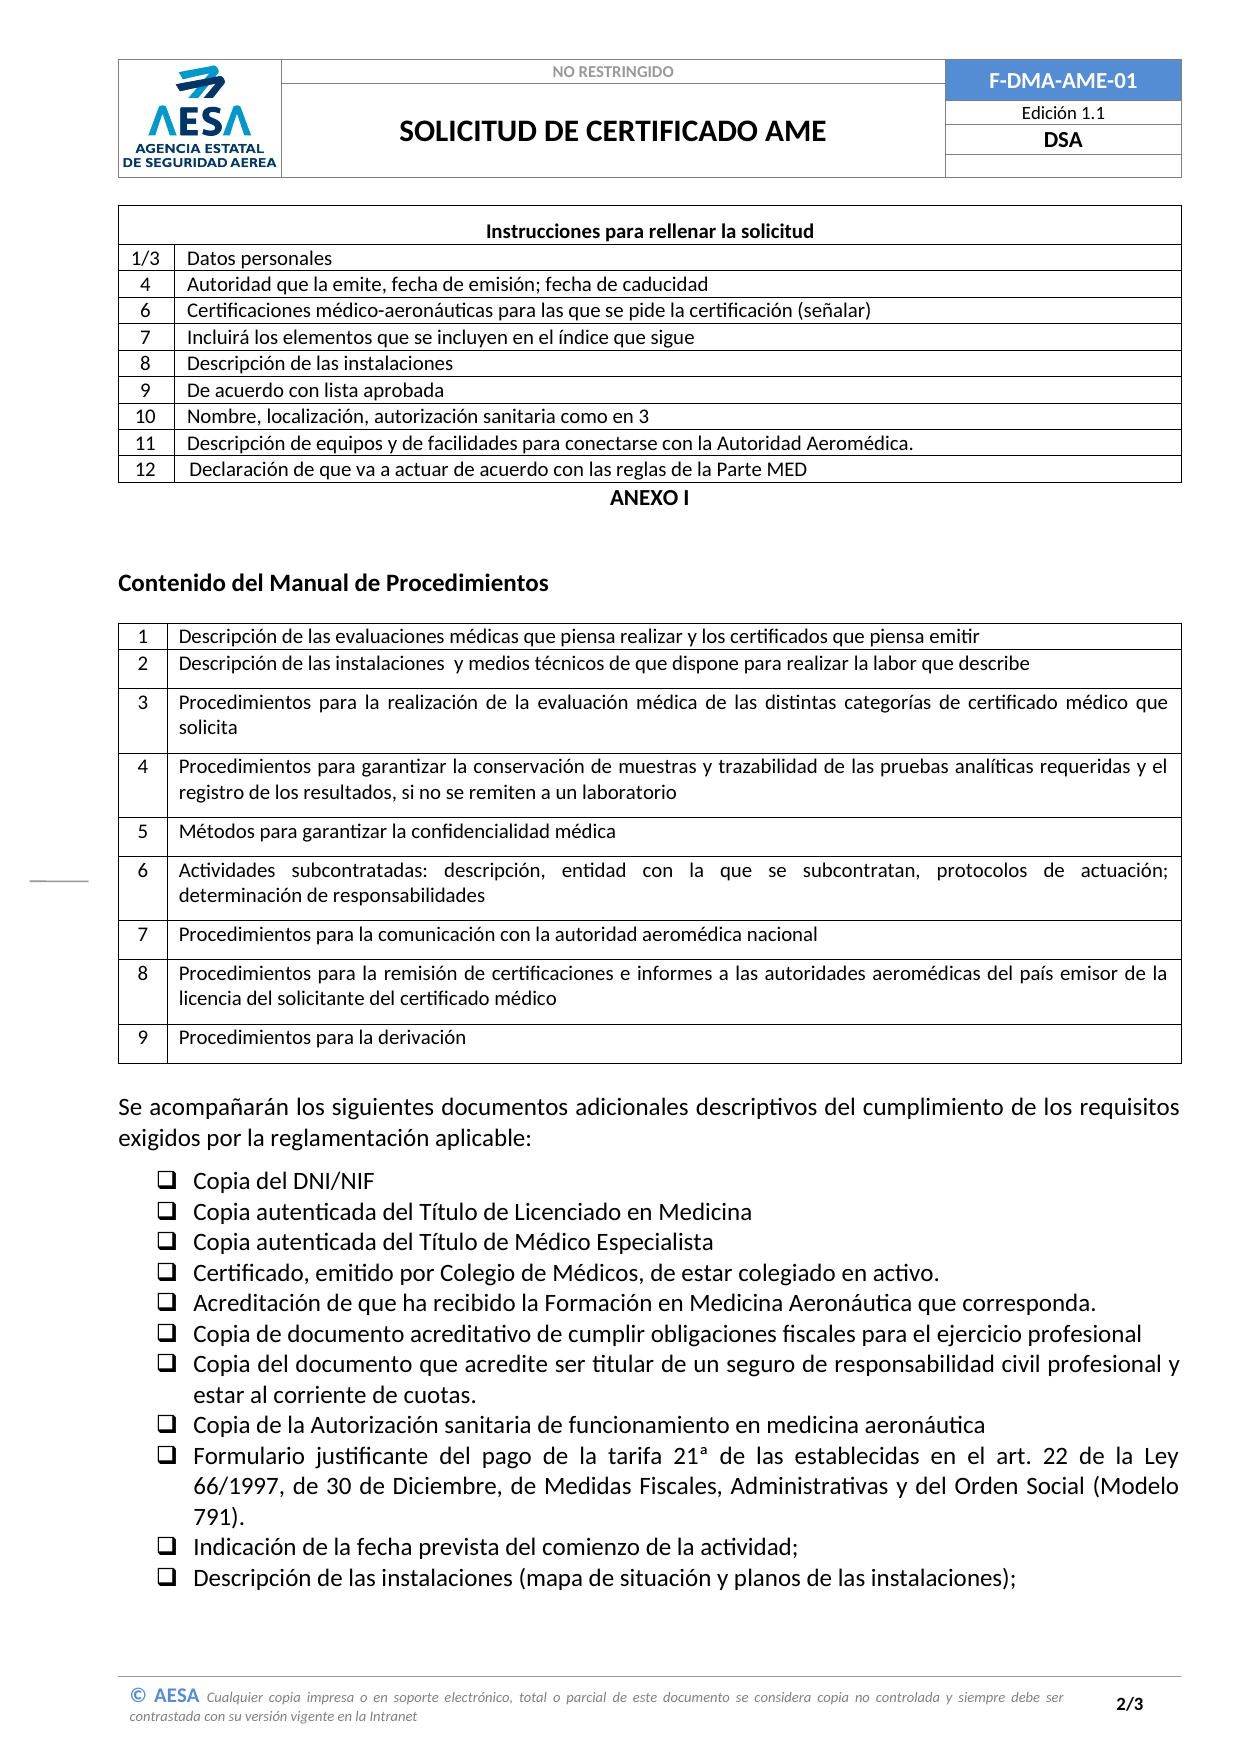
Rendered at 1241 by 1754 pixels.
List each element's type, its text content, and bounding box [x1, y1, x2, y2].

list Copia del documento que acredite ser titular de un seguro de responsabilidad civil profesional y estar al corriente de cuotas. [156, 1348, 1181, 1409]
table_cell Procedimientos para la comunicación con la autoridad aeromédica nacional [168, 921, 1181, 959]
text Contenido del Manual de Procedimientos [118, 567, 1181, 597]
table_cell 8 [119, 351, 174, 376]
table_cell Procedimientos para la derivación [168, 1025, 1181, 1062]
list Acreditación de que ha recibido la Formación en Medicina Aeronáutica que corresponda. [156, 1287, 1181, 1318]
table_cell Declaración de que va a actuar de acuerdo con las reglas de la Parte MED [175, 456, 1181, 482]
list Copia de la Autorización sanitaria de funcionamiento en medicina aeronáutica [156, 1409, 1181, 1440]
table_cell Descripción de las instalaciones y medios técnicos de que dispone para realizar la labor que describe [168, 650, 1181, 688]
table_cell Procedimientos para la remisión de certificaciones e informes a las autoridades aeromédicas del país emisor de la licencia del solicitante del certificado médico [168, 960, 1181, 1023]
table_cell 7 [119, 921, 167, 959]
table_header 1 [119, 624, 167, 649]
table_cell 2 [119, 650, 167, 688]
table_cell 9 [119, 377, 174, 402]
list Formulario justificante del pago de la tarifa 21ª de las establecidas en el art. 22 de la Ley 66/1997, de 30 de Diciembre, de Medidas Fiscales, Administrativas y del Orden Social (Modelo 791). [156, 1440, 1181, 1531]
table_cell Autoridad que la emite, fecha de emisión; fecha de caducidad [175, 271, 1181, 297]
table_cell 4 [119, 271, 174, 297]
list Descripción de las instalaciones (mapa de situación y planos de las instalaciones); [156, 1562, 1181, 1592]
list Copia del DNI/NIF [156, 1165, 1181, 1196]
table_cell De acuerdo con lista aprobada [175, 377, 1181, 402]
table_cell 10 [119, 404, 174, 429]
table_cell 6 [119, 857, 167, 920]
picture [122, 65, 278, 168]
table_cell 8 [119, 960, 167, 1023]
table_cell Actividades subcontratadas: descripción, entidad con la que se subcontratan, protocolos de actuación; determinación de responsabilidades [168, 857, 1181, 920]
list Copia de documento acreditativo de cumplir obligaciones fiscales para el ejercicio profesional [156, 1318, 1181, 1348]
table_cell Procedimientos para la realización de la evaluación médica de las distintas categorías de certificado médico que solicita [168, 689, 1181, 752]
table_cell Nombre, localización, autorización sanitaria como en 3 [175, 404, 1181, 429]
table_cell Procedimientos para garantizar la conservación de muestras y trazabilidad de las pruebas analíticas requeridas y el registro de los resultados, si no se remiten a un laboratorio [168, 754, 1181, 817]
table_cell Métodos para garantizar la confidencialidad médica [168, 818, 1181, 856]
text ANEXO I [118, 483, 1181, 511]
table_cell 3 [119, 689, 167, 752]
list Copia autenticada del Título de Médico Especialista [156, 1226, 1181, 1257]
table_cell 12 [119, 456, 174, 482]
table_header Descripción de las evaluaciones médicas que piensa realizar y los certificados que piensa emitir [168, 624, 1181, 649]
table_cell 11 [119, 430, 174, 455]
table_cell Descripción de equipos y de facilidades para conectarse con la Autoridad Aeromédica. [175, 430, 1181, 455]
table_cell 6 [119, 298, 174, 323]
table_cell Incluirá los elementos que se incluyen en el índice que sigue [175, 324, 1181, 349]
list Indicación de la fecha prevista del comienzo de la actividad; [156, 1531, 1181, 1562]
table_cell 4 [119, 754, 167, 817]
table_cell Datos personales [175, 245, 1181, 270]
table_cell 9 [119, 1025, 167, 1062]
table_cell 1/3 [119, 245, 174, 270]
list Certificado, emitido por Colegio de Médicos, de estar colegiado en activo. [156, 1257, 1181, 1287]
list Copia autenticada del Título de Licenciado en Medicina [156, 1196, 1181, 1226]
table_cell 7 [119, 324, 174, 349]
table_header Instrucciones para rellenar la solicitud [119, 206, 1181, 244]
table_cell Descripción de las instalaciones [175, 351, 1181, 376]
table_cell Certificaciones médico-aeronáuticas para las que se pide la certificación (señalar) [175, 298, 1181, 323]
table_cell 5 [119, 818, 167, 856]
text Se acompañarán los siguientes documentos adicionales descriptivos del cumplimiento de los requisitos exigidos por la reglamentación aplicable: [118, 1092, 1181, 1153]
